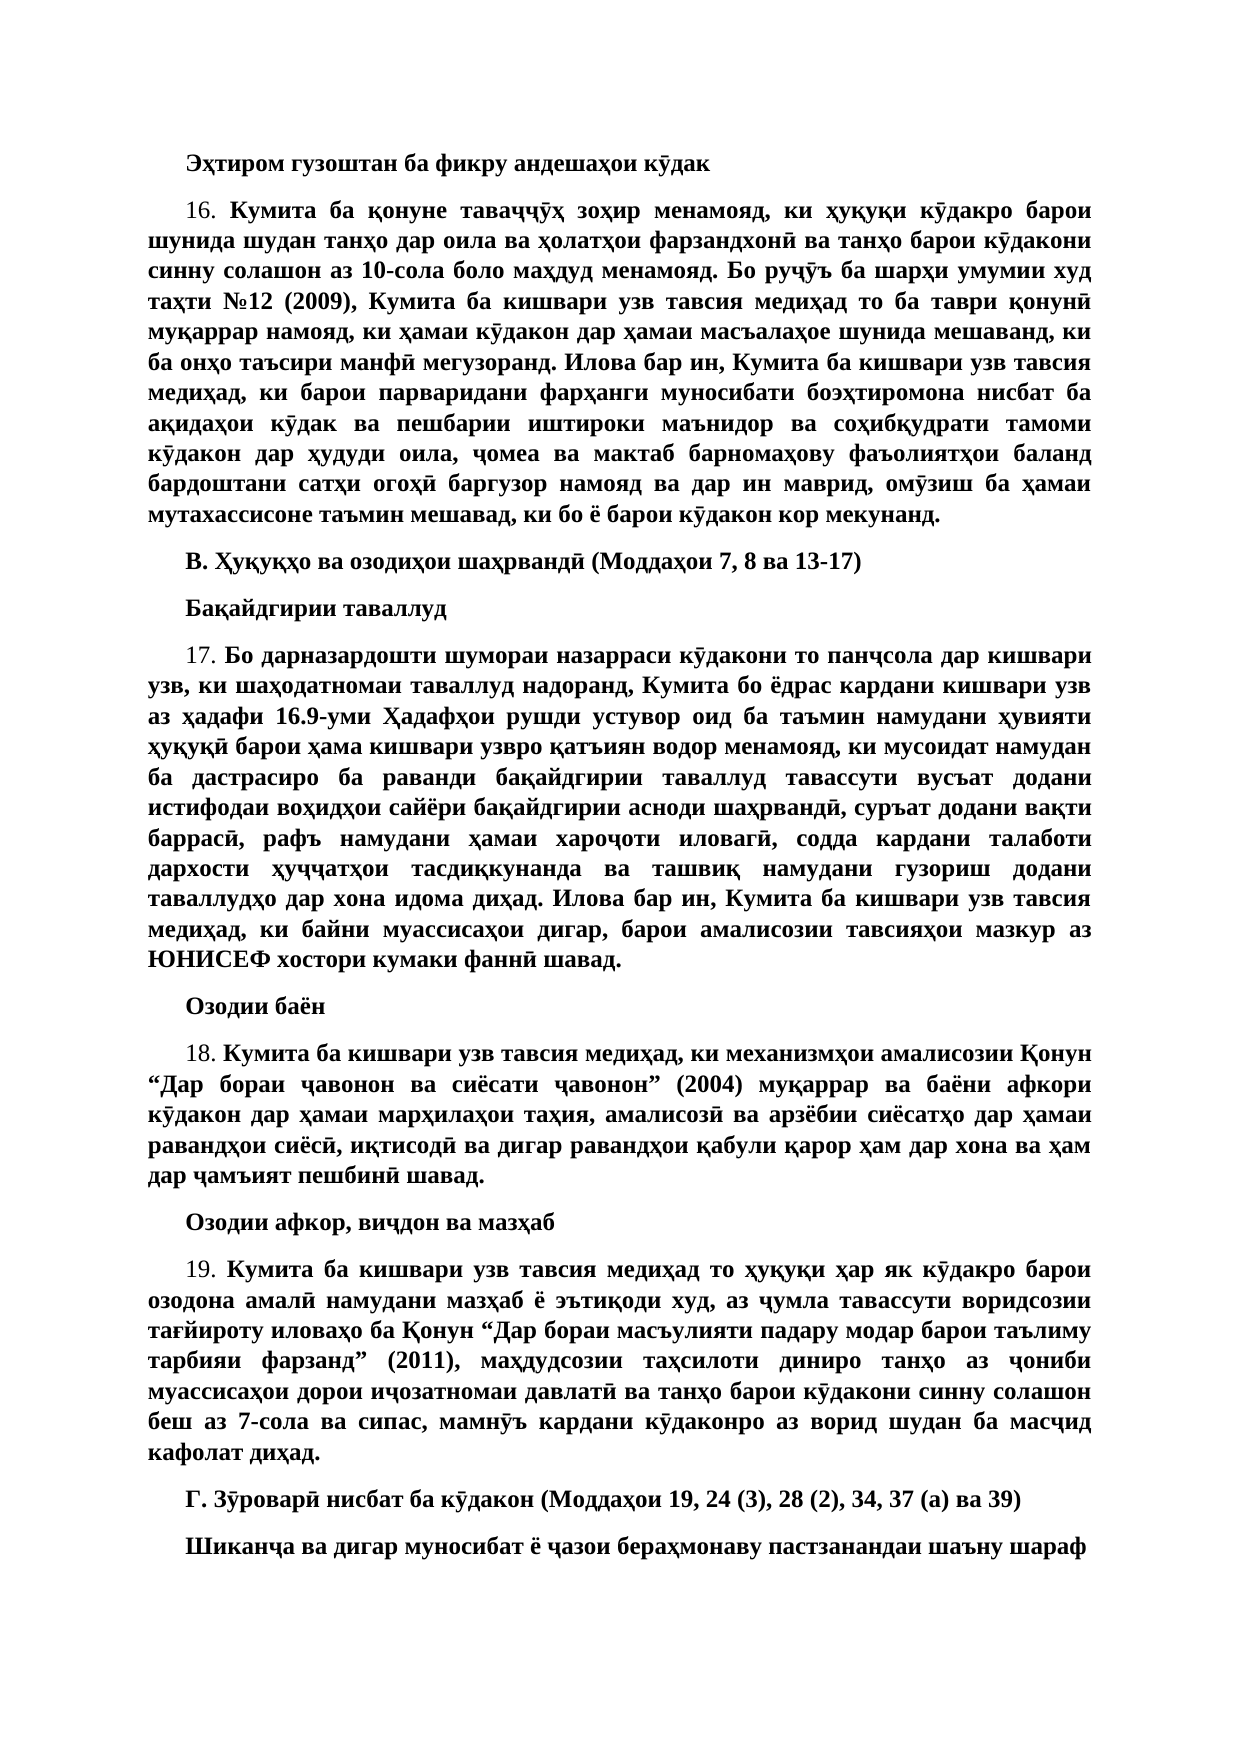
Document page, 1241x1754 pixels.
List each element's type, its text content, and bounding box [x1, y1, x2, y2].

text Эҳтиром гузоштан ба фикру андешаҳои кӯдак [148, 148, 1093, 176]
text В. Ҳуқуқҳо ва озодиҳои шаҳрвандӣ (Моддаҳои 7, 8 ва 13-17) [148, 546, 1093, 575]
text Г. Зӯроварӣ нисбат ба кӯдакон (Моддаҳои 19, 24 (3), 28 (2), 34, 37 (а) ва 39) [148, 1484, 1093, 1513]
text 19. Кумита ба кишвари узв тавсия медиҳад то ҳуқуқи ҳар як кӯдакро барои озодона амалӣ намудани мазҳаб ё эътиқоди худ, аз ҷумла тавассути воридсозии тағйироту иловаҳо ба Қонун “Дар бораи масъулияти падару модар барои таълиму тарбияи фарзанд” (2011), маҳдудсозии таҳсилоти диниро танҳо аз ҷониби муассисаҳои дорои иҷозатномаи давлатӣ ва танҳо барои кӯдакони синну солашон беш аз 7-сола ва сипас, мамнӯъ кардани кӯдаконро аз ворид шудан ба масҷид кафолат диҳад. [148, 1254, 1093, 1466]
text 18. Кумита ба кишвари узв тавсия медиҳад, ки механизмҳои амалисозии Қонун “Дар бораи ҷавонон ва сиёсати ҷавонон” (2004) муқаррар ва баёни афкори кӯдакон дар ҳамаи марҳилаҳои таҳия, амалисозӣ ва арзёбии сиёсатҳо дар ҳамаи равандҳои сиёсӣ, иқтисодӣ ва дигар равандҳои қабули қарор ҳам дар хона ва ҳам дар ҷамъият пешбинӣ шавад. [148, 1038, 1093, 1189]
text 17. Бо дарназардошти шумораи назарраси кӯдакони то панҷсола дар кишвари узв, ки шаҳодатномаи таваллуд надоранд, Кумита бо ёдрас кардани кишвари узв аз ҳадафи 16.9-уми Ҳадафҳои рушди устувор оид ба таъмин намудани ҳувияти ҳуқуқӣ барои ҳама кишвари узвро қатъиян водор менамояд, ки мусоидат намудан ба дастрасиро ба раванди бақайдгирии таваллуд тавассути вусъат додани истифодаи воҳидҳои сайёри бақайдгирии асноди шаҳрвандӣ, суръат додани вақти баррасӣ, рафъ намудани ҳамаи хароҷоти иловагӣ, содда кардани талаботи дархости ҳуҷҷатҳои тасдиқкунанда ва ташвиқ намудани гузориш додани таваллудҳо дар хона идома диҳад. Илова бар ин, Кумита ба кишвари узв тавсия медиҳад, ки байни муассисаҳои дигар, барои амалисозии тавсияҳои мазкур аз ЮНИСЕФ хостори кумаки фаннӣ шавад. [148, 640, 1093, 973]
text Бақайдгирии таваллуд [148, 593, 1093, 622]
text Озодии афкор, виҷдон ва мазҳаб [148, 1207, 1093, 1236]
text Шиканҷа ва дигар муносибат ё ҷазои бераҳмонаву пастзанандаи шаъну шараф [148, 1531, 1093, 1560]
text Озодии баён [148, 991, 1093, 1020]
text 16. Кумита ба қонуне таваҷҷӯҳ зоҳир менамояд, ки ҳуқуқи кӯдакро барои шунида шудан танҳо дар оила ва ҳолатҳои фарзандхонӣ ва танҳо барои кӯдакони синну солашон аз 10-сола боло маҳдуд менамояд. Бо руҷӯъ ба шарҳи умумии худ таҳти №12 (2009), Кумита ба кишвари узв тавсия медиҳад то ба таври қонунӣ муқаррар намояд, ки ҳамаи кӯдакон дар ҳамаи масъалаҳое шунида мешаванд, ки ба онҳо таъсири манфӣ мегузоранд. Илова бар ин, Кумита ба кишвари узв тавсия медиҳад, ки барои парваридани фарҳанги муносибати боэҳтиромона нисбат ба ақидаҳои кӯдак ва пешбарии иштироки маънидор ва соҳибқудрати тамоми кӯдакон дар ҳудуди оила, ҷомеа ва мактаб барномаҳову фаъолиятҳои баланд бардоштани сатҳи огоҳӣ баргузор намояд ва дар ин маврид, омӯзиш ба ҳамаи мутахассисоне таъмин мешавад, ки бо ё барои кӯдакон кор мекунанд. [148, 195, 1093, 528]
